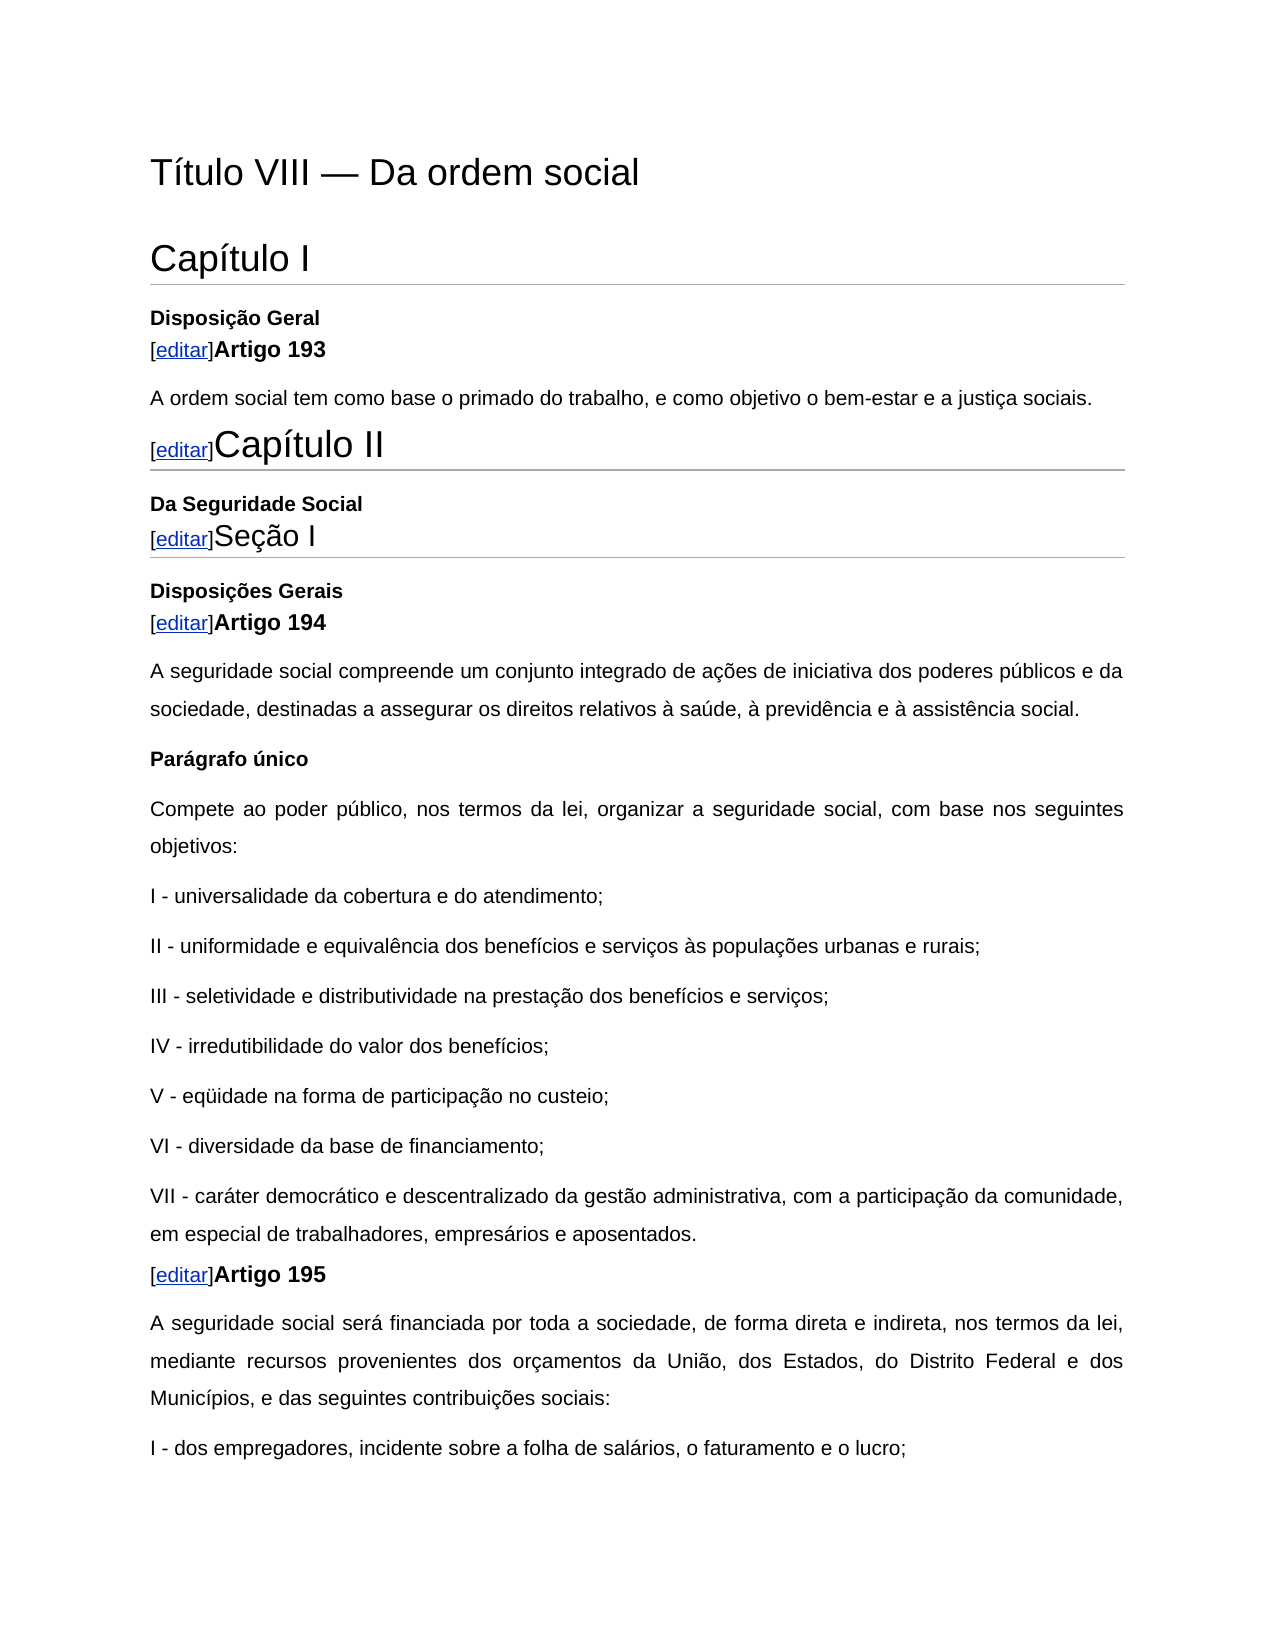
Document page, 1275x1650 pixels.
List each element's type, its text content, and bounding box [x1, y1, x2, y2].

text II - uniformidade e equivalência dos benefícios e serviços às populações urbanas e rurais; [150, 920, 1125, 958]
text IV - irredutibilidade do valor dos benefícios; [150, 1020, 1125, 1058]
subtitle [editar]Artigo 194 [150, 606, 1125, 635]
text Compete ao poder público, nos termos da lei, organizar a seguridade social, com base nos seguintes objetivos: [150, 783, 1125, 858]
subtitle [editar]Artigo 193 [150, 332, 1125, 362]
text Parágrafo único [150, 733, 1125, 770]
text III - seletividade e distributividade na prestação dos benefícios e serviços; [150, 970, 1125, 1008]
text A ordem social tem como base o primado do trabalho, e como objetivo o bem-estar e a justiça sociais. [150, 372, 1125, 409]
text Da Seguridade Social [150, 486, 1125, 516]
text A seguridade social compreende um conjunto integrado de ações de iniciativa dos poderes públicos e da sociedade, destinadas a assegurar os direitos relativos à saúde, à previdência e à assistência social. [150, 645, 1125, 720]
subtitle [editar]Seção I [150, 518, 1125, 557]
text Título VIII — Da ordem social [150, 150, 1125, 193]
text I - dos empregadores, incidente sobre a folha de salários, o faturamento e o lucro; [150, 1423, 1125, 1460]
text Disposição Geral [150, 300, 1125, 330]
subtitle [editar]Artigo 195 [150, 1258, 1125, 1288]
text V - eqüidade na forma de participação no custeio; [150, 1070, 1125, 1108]
subtitle [editar]Capítulo II [150, 422, 1125, 469]
text I - universalidade da cobertura e do atendimento; [150, 870, 1125, 908]
text VI - diversidade da base de financiamento; [150, 1120, 1125, 1158]
text A seguridade social será financiada por toda a sociedade, de forma direta e indireta, nos termos da lei, mediante recursos provenientes dos orçamentos da União, dos Estados, do Distrito Federal e dos Municípios, e das seguintes contribuições sociais: [150, 1298, 1125, 1410]
subtitle Capítulo I [150, 236, 1125, 284]
text VII - caráter democrático e descentralizado da gestão administrativa, com a participação da comunidade, em especial de trabalhadores, empresários e aposentados. [150, 1170, 1125, 1245]
text Disposições Gerais [150, 573, 1125, 603]
